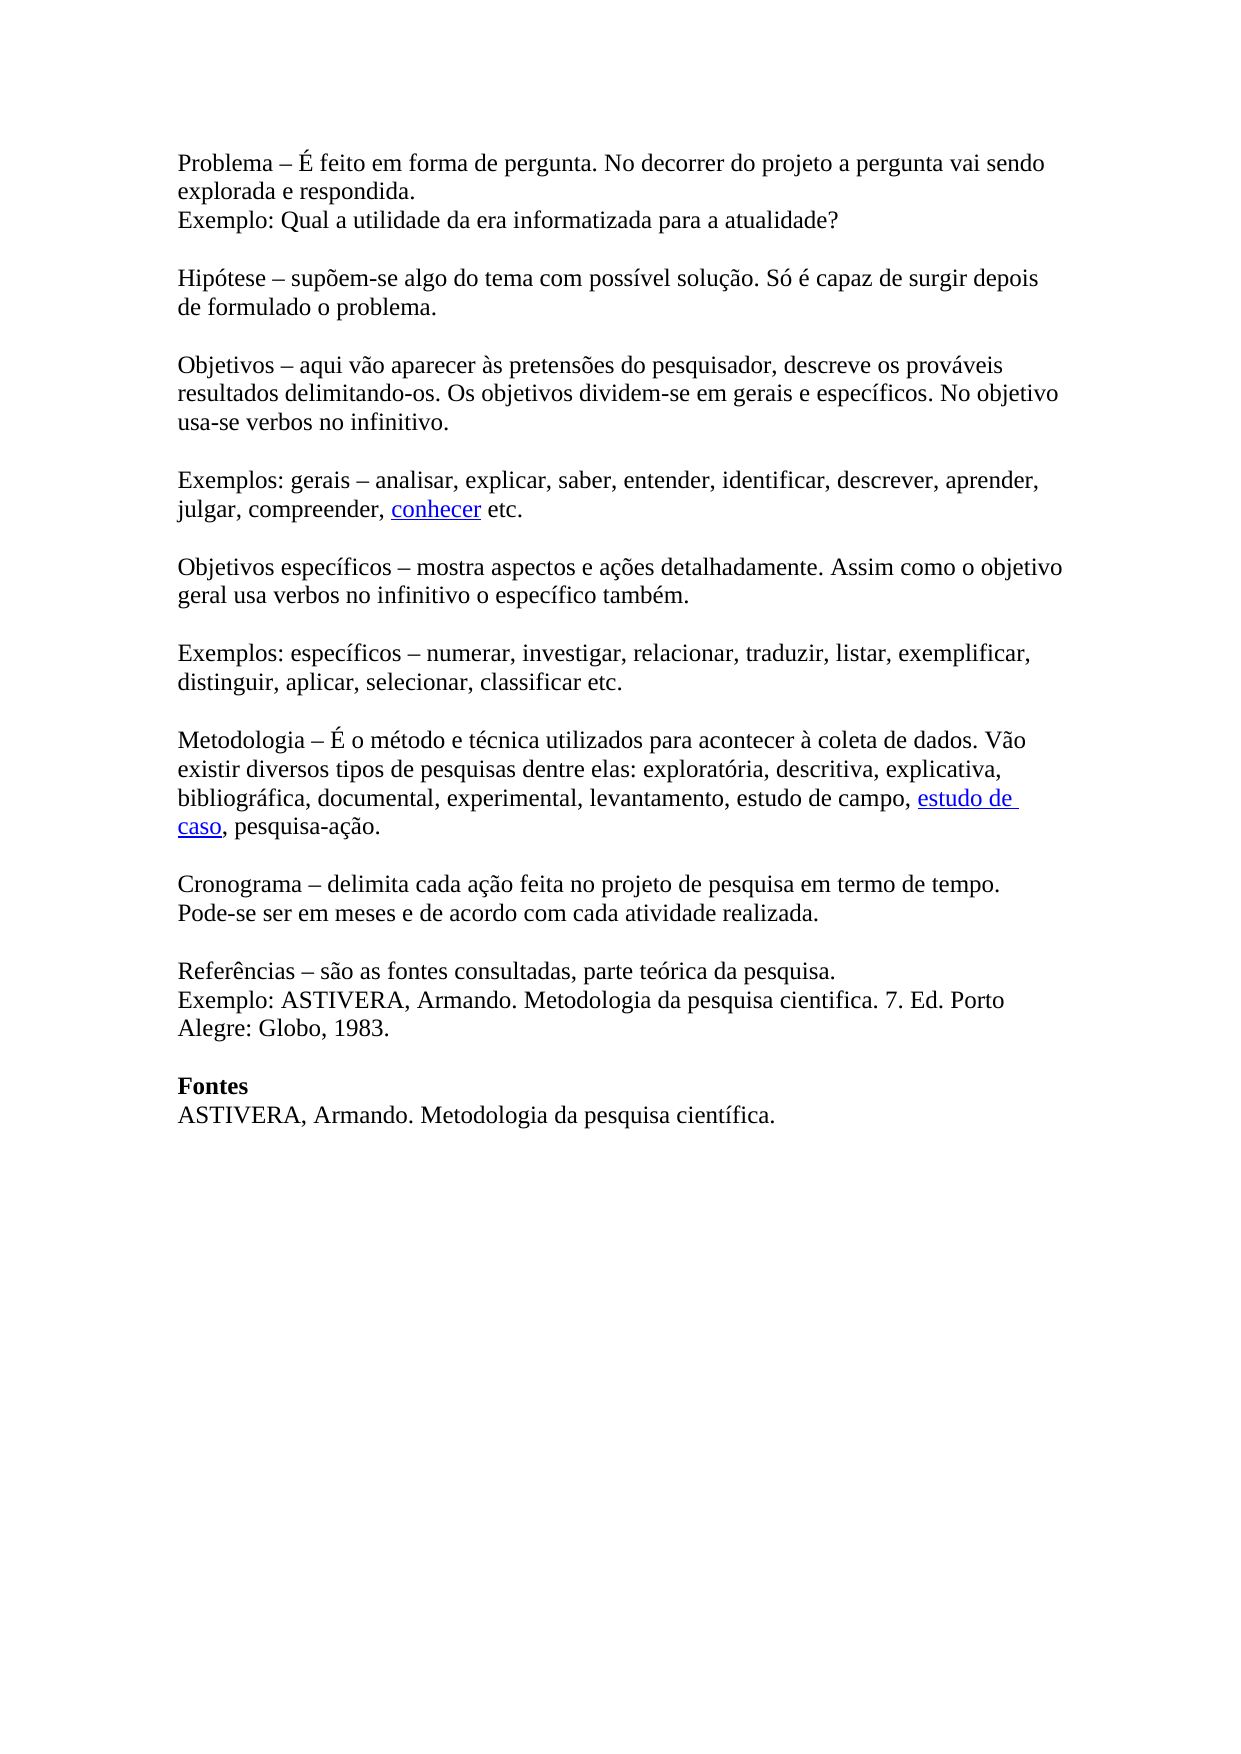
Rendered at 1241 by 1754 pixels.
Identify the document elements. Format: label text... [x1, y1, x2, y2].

text Referências – são as fontes consultadas, parte teórica da pesquisa. Exemplo: ASTIVERA, Armando. Metodologia da pesquisa cientifica. 7. Ed. Porto Alegre: Globo, 1983. [177, 956, 1063, 1042]
text Fontes ASTIVERA, Armando. Metodologia da pesquisa científica. [177, 1071, 1063, 1129]
text Exemplos: gerais – analisar, explicar, saber, entender, identificar, descrever, aprender, julgar, compreender, conhecer etc. [177, 465, 1063, 523]
text Exemplos: específicos – numerar, investigar, relacionar, traduzir, listar, exemplificar, distinguir, aplicar, selecionar, classificar etc. [177, 638, 1063, 696]
text Objetivos específicos – mostra aspectos e ações detalhadamente. Assim como o objetivo geral usa verbos no infinitivo o específico também. [177, 552, 1063, 609]
text Hipótese – supõem-se algo do tema com possível solução. Só é capaz de surgir depois de formulado o problema. [177, 263, 1063, 321]
text Cronograma – delimita cada ação feita no projeto de pesquisa em termo de tempo. Pode-se ser em meses e de acordo com cada atividade realizada. [177, 869, 1063, 927]
text Problema – É feito em forma de pergunta. No decorrer do projeto a pergunta vai sendo explorada e respondida. Exemplo: Qual a utilidade da era informatizada para a atualidade? [177, 148, 1063, 234]
text Metodologia – É o método e técnica utilizados para acontecer à coleta de dados. Vão existir diversos tipos de pesquisas dentre elas: exploratória, descritiva, explicativa, bibliográfica, documental, experimental, levantamento, estudo de campo, estudo de caso, pesquisa-ação. [177, 725, 1063, 840]
text Objetivos – aqui vão aparecer às pretensões do pesquisador, descreve os prováveis resultados delimitando-os. Os objetivos dividem-se em gerais e específicos. No objetivo usa-se verbos no infinitivo. [177, 350, 1063, 436]
